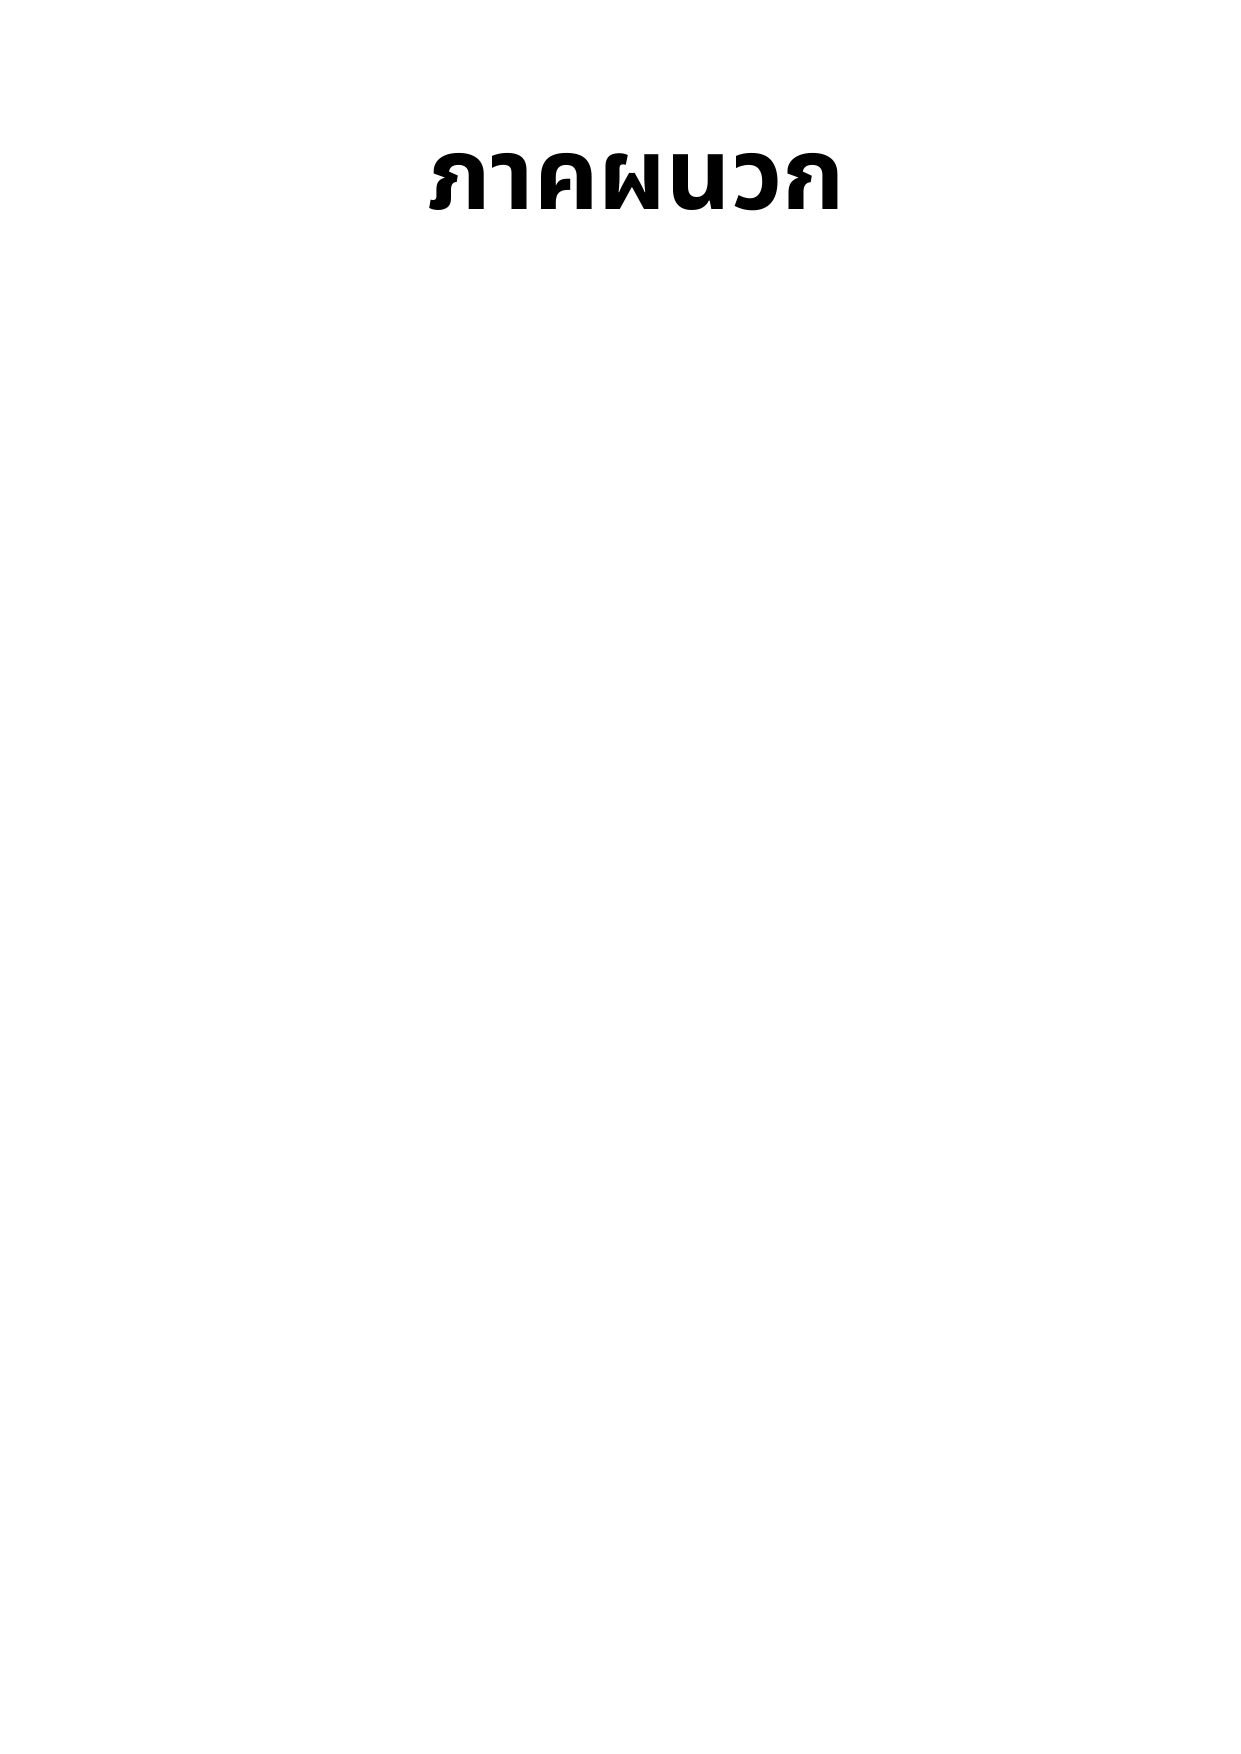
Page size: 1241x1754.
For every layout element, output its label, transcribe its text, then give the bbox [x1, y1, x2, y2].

text ภาคผนวก [150, 103, 1122, 254]
